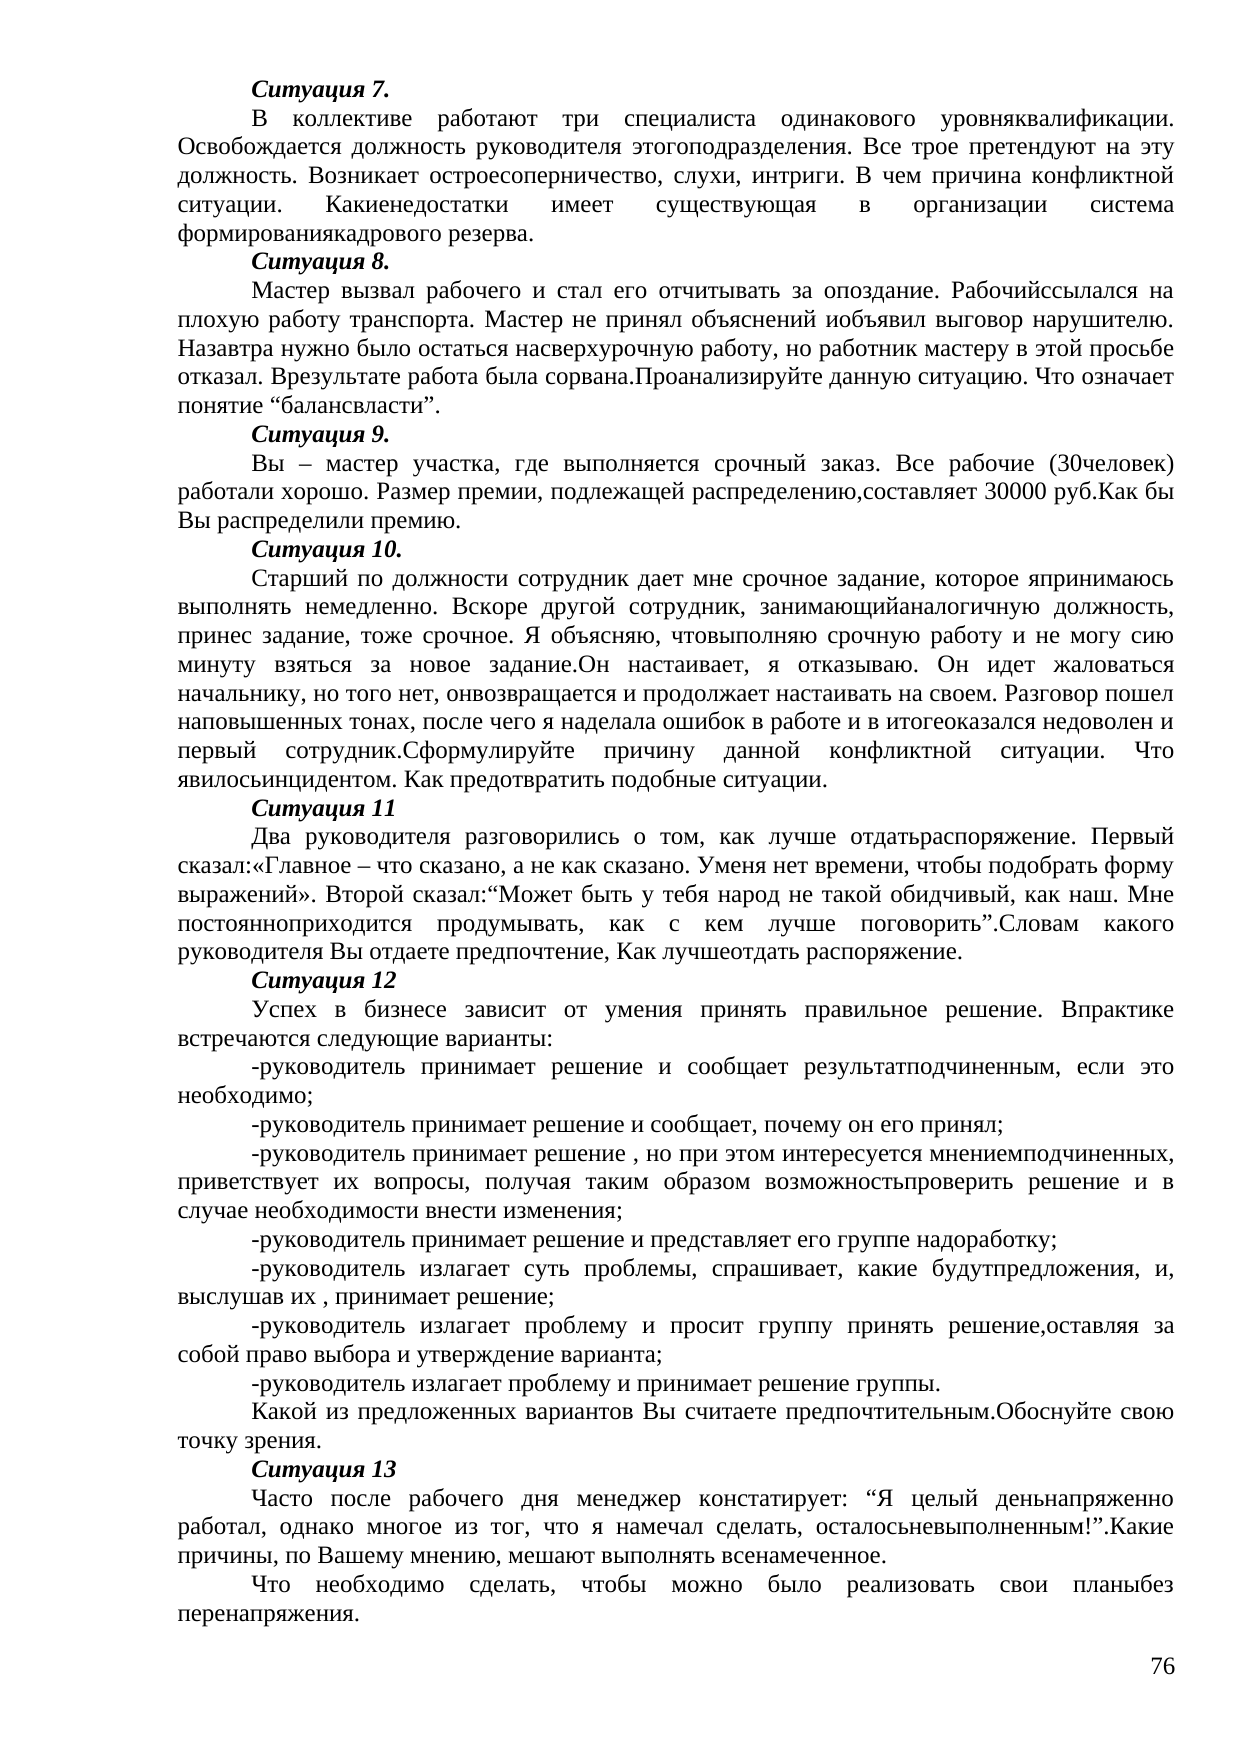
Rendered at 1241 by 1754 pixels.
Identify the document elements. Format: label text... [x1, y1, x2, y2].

text Ситуация 9. [177, 419, 1175, 448]
text В коллективе работают три специалиста одинакового уровняквалификации. Освобождается должность руководителя этогоподразделения. Все трое претендуют на эту должность. Возникает остроесоперничество, слухи, интриги. В чем причина конфликтной ситуации. Какиенедостатки имеет существующая в организации система формированиякадрового резерва. [177, 103, 1175, 246]
text Два руководителя разговорились о том, как лучше отдатьраспоряжение. Первый сказал:«Главное – что сказано, а не как сказано. Уменя нет времени, чтобы подобрать форму выражений». Второй сказал:“Может быть у тебя народ не такой обидчивый, как наш. Мне постоянноприходится продумывать, как с кем лучше поговорить”.Словам какого руководителя Вы отдаете предпочтение, Как лучшеотдать распоряжение. [177, 821, 1175, 965]
text -руководитель принимает решение и сообщает, почему он его принял; [177, 1109, 1175, 1138]
text Мастер вызвал рабочего и стал его отчитывать за опоздание. Рабочийссылался на плохую работу транспорта. Мастер не принял объяснений иобъявил выговор нарушителю. Назавтра нужно было остаться насверхурочную работу, но работник мастеру в этой просьбе отказал. Врезультате работа была сорвана.Проанализируйте данную ситуацию. Что означает понятие “балансвласти”. [177, 275, 1175, 419]
text -руководитель излагает проблему и просит группу принять решение,оставляя за собой право выбора и утверждение варианта; [177, 1310, 1175, 1368]
text Что необходимо сделать, чтобы можно было реализовать свои планыбез перенапряжения. [177, 1569, 1175, 1626]
text Ситуация 12 [177, 965, 1175, 994]
text Вы – мастер участка, где выполняется срочный заказ. Все рабочие (30человек) работали хорошо. Размер премии, подлежащей распределению,составляет 30000 руб.Как бы Вы распределили премию. [177, 448, 1175, 534]
text Часто после рабочего дня менеджер констатирует: “Я целый деньнапряженно работал, однако многое из тог, что я намечал сделать, осталосьневыполненным!”.Какие причины, по Вашему мнению, мешают выполнять всенамеченное. [177, 1483, 1175, 1569]
text Ситуация 11 [177, 793, 1175, 821]
text -руководитель принимает решение и сообщает результатподчиненным, если это необходимо; [177, 1051, 1175, 1109]
text Ситуация 8. [177, 246, 1175, 275]
text Старший по должности сотрудник дает мне срочное задание, которое япринимаюсь выполнять немедленно. Вскоре другой сотрудник, занимающийаналогичную должность, принес задание, тоже срочное. Я объясняю, чтовыполняю срочную работу и не могу сию минуту взяться за новое задание.Он настаивает, я отказываю. Он идет жаловаться начальнику, но того нет, онвозвращается и продолжает настаивать на своем. Разговор пошел наповышенных тонах, после чего я наделала ошибок в работе и в итогеоказался недоволен и первый сотрудник.Сформулируйте причину данной конфликтной ситуации. Что явилосьинцидентом. Как предотвратить подобные ситуации. [177, 563, 1175, 793]
text -руководитель принимает решение и представляет его группе надоработку; [177, 1224, 1175, 1253]
text Ситуация 7. [177, 74, 1175, 103]
text -руководитель излагает суть проблемы, спрашивает, какие будутпредложения, и, выслушав их , принимает решение; [177, 1253, 1175, 1310]
text -руководитель излагает проблему и принимает решение группы. [177, 1368, 1175, 1396]
text -руководитель принимает решение , но при этом интересуется мнениемподчиненных, приветствует их вопросы, получая таким образом возможностьпроверить решение и в случае необходимости внести изменения; [177, 1138, 1175, 1224]
text Ситуация 13 [177, 1454, 1175, 1483]
text Успех в бизнесе зависит от умения принять правильное решение. Впрактике встречаются следующие варианты: [177, 994, 1175, 1051]
text Какой из предложенных вариантов Вы считаете предпочтительным.Обоснуйте свою точку зрения. [177, 1396, 1175, 1454]
text Ситуация 10. [177, 534, 1175, 563]
